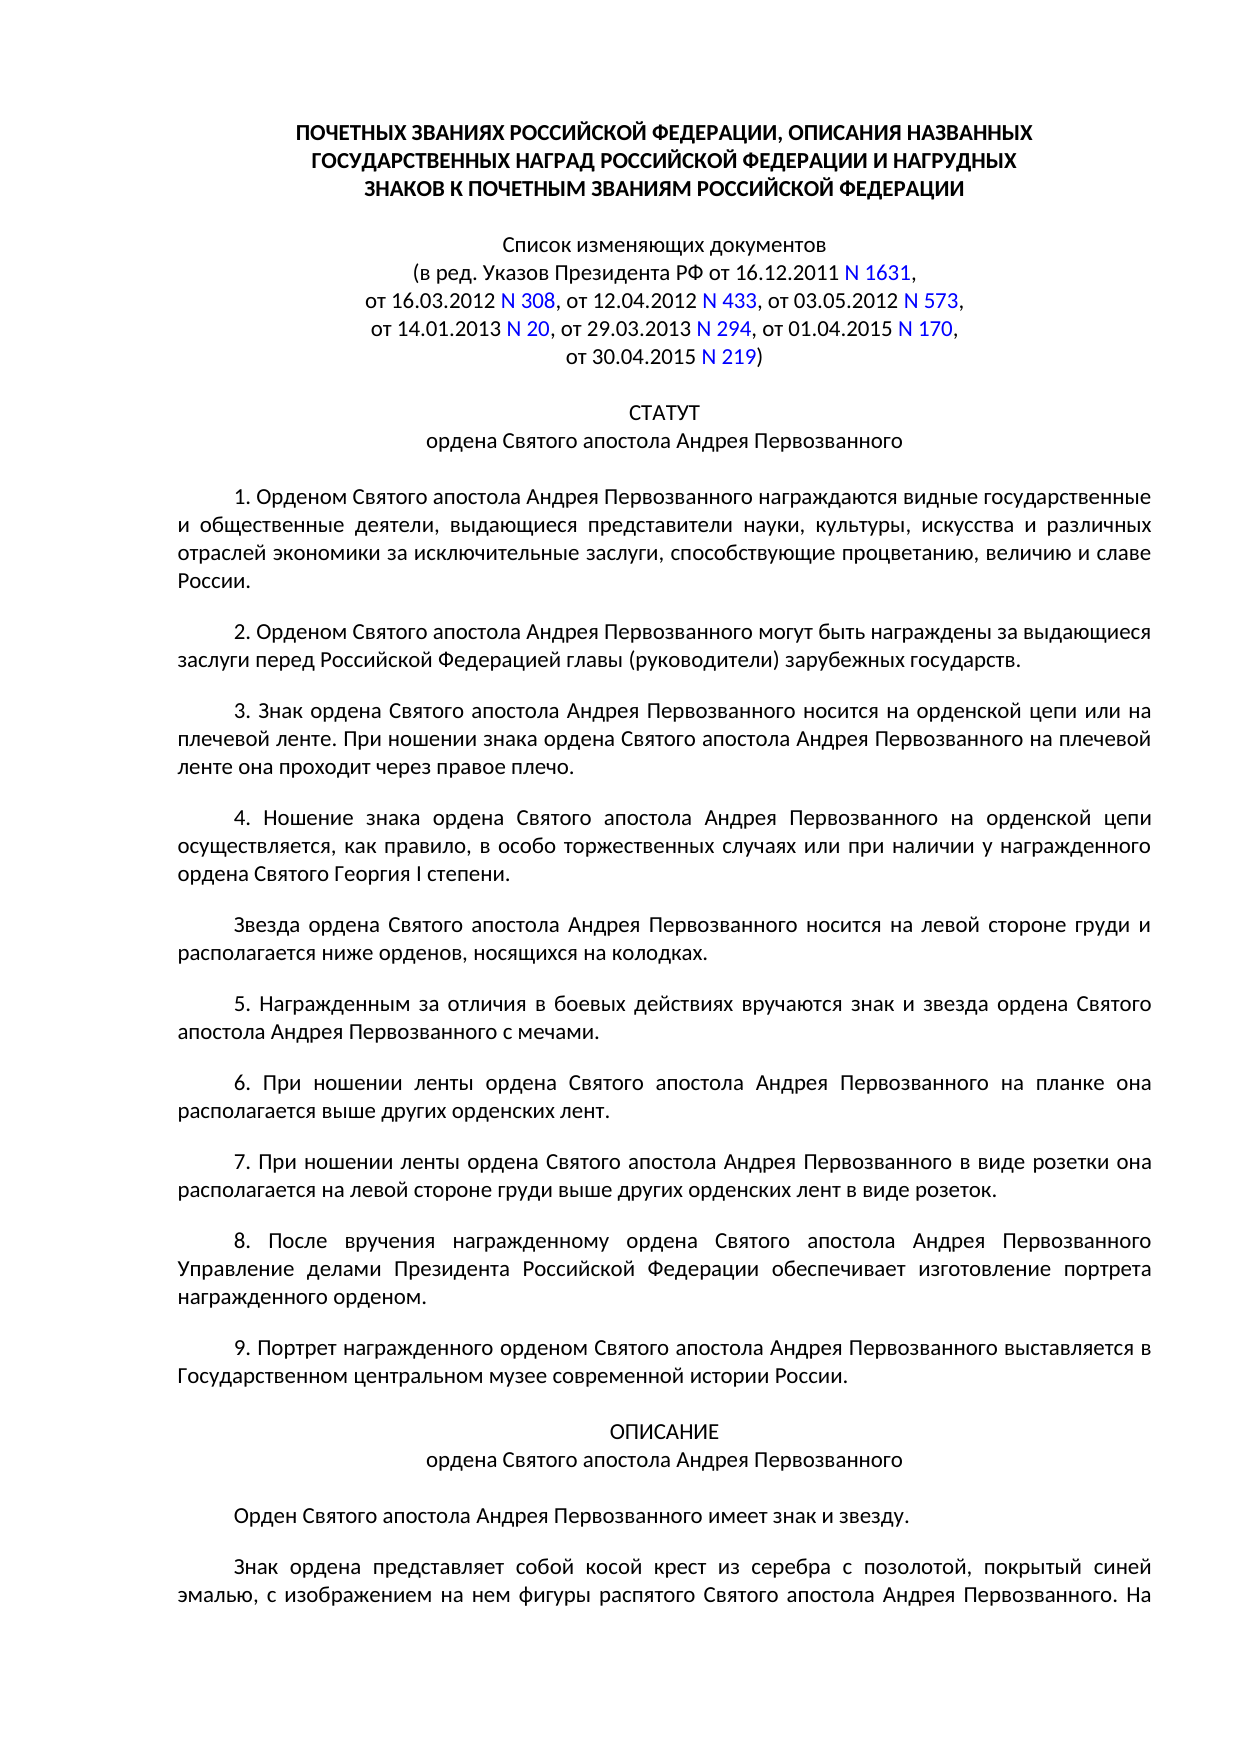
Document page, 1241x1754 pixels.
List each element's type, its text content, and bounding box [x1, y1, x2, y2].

text 3. Знак ордена Святого апостола Андрея Первозванного носится на орденской цепи или на плечевой ленте. При ношении знака ордена Святого апостола Андрея Первозванного на плечевой ленте она проходит через правое плечо. [177, 696, 1152, 780]
text 1. Орденом Святого апостола Андрея Первозванного награждаются видные государственные и общественные деятели, выдающиеся представители науки, культуры, искусства и различных отраслей экономики за исключительные заслуги, способствующие процветанию, величию и славе России. [177, 482, 1152, 594]
title ЗНАКОВ К ПОЧЕТНЫМ ЗВАНИЯМ РОССИЙСКОЙ ФЕДЕРАЦИИ [177, 174, 1152, 202]
text СТАТУТ [177, 398, 1152, 426]
text (в ред. Указов Президента РФ от 16.12.2011 N 1631, [177, 258, 1152, 286]
text Звезда ордена Святого апостола Андрея Первозванного носится на левой стороне груди и располагается ниже орденов, носящихся на колодках. [177, 910, 1152, 966]
text от 30.04.2015 N 219) [177, 342, 1152, 370]
text ОПИСАНИЕ [177, 1417, 1152, 1445]
text 2. Орденом Святого апостола Андрея Первозванного могут быть награждены за выдающиеся заслуги перед Российской Федерацией главы (руководители) зарубежных государств. [177, 617, 1152, 673]
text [177, 1552, 1152, 1608]
text 8. После вручения награжденному ордена Святого апостола Андрея Первозванного Управление делами Президента Российской Федерации обеспечивает изготовление портрета награжденного орденом. [177, 1226, 1152, 1310]
text 9. Портрет награжденного орденом Святого апостола Андрея Первозванного выставляется в Государственном центральном музее современной истории России. [177, 1333, 1152, 1389]
text Орден Святого апостола Андрея Первозванного имеет знак и звезду. [177, 1501, 1152, 1529]
text от 14.01.2013 N 20, от 29.03.2013 N 294, от 01.04.2015 N 170, [177, 314, 1152, 342]
text 5. Награжденным за отличия в боевых действиях вручаются знак и звезда ордена Святого апостола Андрея Первозванного с мечами. [177, 989, 1152, 1045]
title ГОСУДАРСТВЕННЫХ НАГРАД РОССИЙСКОЙ ФЕДЕРАЦИИ И НАГРУДНЫХ [177, 146, 1152, 174]
text ордена Святого апостола Андрея Первозванного [177, 426, 1152, 454]
text 4. Ношение знака ордена Святого апостола Андрея Первозванного на орденской цепи осуществляется, как правило, в особо торжественных случаях или при наличии у награжденного ордена Святого Георгия I степени. [177, 803, 1152, 887]
text 6. При ношении ленты ордена Святого апостола Андрея Первозванного на планке она располагается выше других орденских лент. [177, 1068, 1152, 1124]
text Список изменяющих документов [177, 230, 1152, 258]
text ордена Святого апостола Андрея Первозванного [177, 1445, 1152, 1473]
title ПОЧЕТНЫХ ЗВАНИЯХ РОССИЙСКОЙ ФЕДЕРАЦИИ, ОПИСАНИЯ НАЗВАННЫХ [177, 118, 1152, 146]
text 7. При ношении ленты ордена Святого апостола Андрея Первозванного в виде розетки она располагается на левой стороне груди выше других орденских лент в виде розеток. [177, 1147, 1152, 1203]
text от 16.03.2012 N 308, от 12.04.2012 N 433, от 03.05.2012 N 573, [177, 286, 1152, 314]
